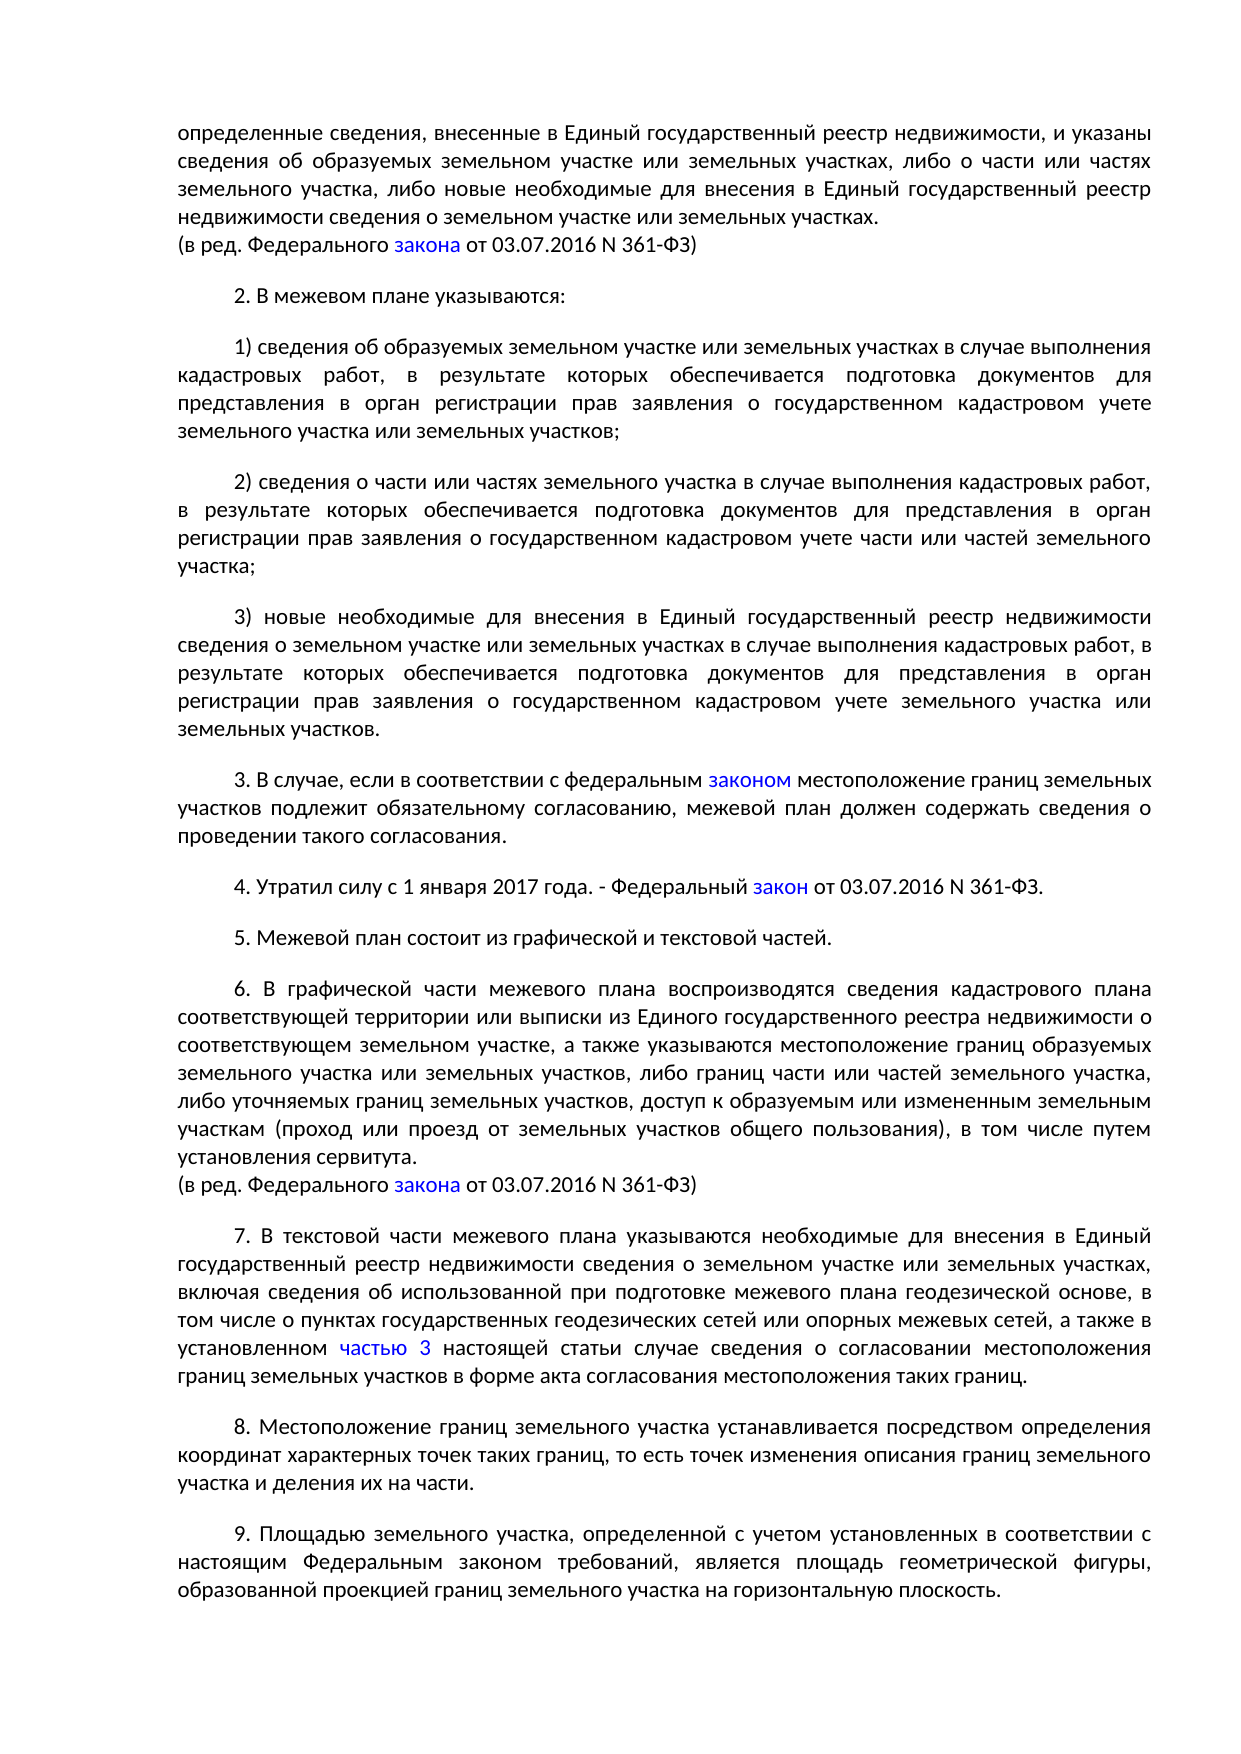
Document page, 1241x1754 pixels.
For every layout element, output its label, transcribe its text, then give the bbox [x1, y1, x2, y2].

text 6. В графической части межевого плана воспроизводятся сведения кадастрового плана соответствующей территории или выписки из Единого государственного реестра недвижимости о соответствующем земельном участке, а также указываются местоположение границ образуемых земельного участка или земельных участков, либо границ части или частей земельного участка, либо уточняемых границ земельных участков, доступ к образуемым или измененным земельным участкам (проход или проезд от земельных участков общего пользования), в том числе путем установления сервитута. [177, 974, 1152, 1170]
text (в ред. Федерального закона от 03.07.2016 N 361-ФЗ) [177, 1170, 1152, 1198]
text 7. В текстовой части межевого плана указываются необходимые для внесения в Единый государственный реестр недвижимости сведения о земельном участке или земельных участках, включая сведения об использованной при подготовке межевого плана геодезической основе, в том числе о пунктах государственных геодезических сетей или опорных межевых сетей, а также в установленном частью 3 настоящей статьи случае сведения о согласовании местоположения границ земельных участков в форме акта согласования местоположения таких границ. [177, 1221, 1152, 1389]
text 8. Местоположение границ земельного участка устанавливается посредством определения координат характерных точек таких границ, то есть точек изменения описания границ земельного участка и деления их на части. [177, 1412, 1152, 1496]
text 2. В межевом плане указываются: [177, 281, 1152, 309]
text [177, 118, 1152, 230]
text 1) сведения об образуемых земельном участке или земельных участках в случае выполнения кадастровых работ, в результате которых обеспечивается подготовка документов для представления в орган регистрации прав заявления о государственном кадастровом учете земельного участка или земельных участков; [177, 332, 1152, 444]
text 2) сведения о части или частях земельного участка в случае выполнения кадастровых работ, в результате которых обеспечивается подготовка документов для представления в орган регистрации прав заявления о государственном кадастровом учете части или частей земельного участка; [177, 467, 1152, 579]
text (в ред. Федерального закона от 03.07.2016 N 361-ФЗ) [177, 230, 1152, 258]
text 9. Площадью земельного участка, определенной с учетом установленных в соответствии с настоящим Федеральным законом требований, является площадь геометрической фигуры, образованной проекцией границ земельного участка на горизонтальную плоскость. [177, 1519, 1152, 1603]
text 5. Межевой план состоит из графической и текстовой частей. [177, 923, 1152, 951]
text 4. Утратил силу с 1 января 2017 года. - Федеральный закон от 03.07.2016 N 361-ФЗ. [177, 872, 1152, 900]
text 3) новые необходимые для внесения в Единый государственный реестр недвижимости сведения о земельном участке или земельных участках в случае выполнения кадастровых работ, в результате которых обеспечивается подготовка документов для представления в орган регистрации прав заявления о государственном кадастровом учете земельного участка или земельных участков. [177, 602, 1152, 742]
text 3. В случае, если в соответствии с федеральным законом местоположение границ земельных участков подлежит обязательному согласованию, межевой план должен содержать сведения о проведении такого согласования. [177, 765, 1152, 849]
